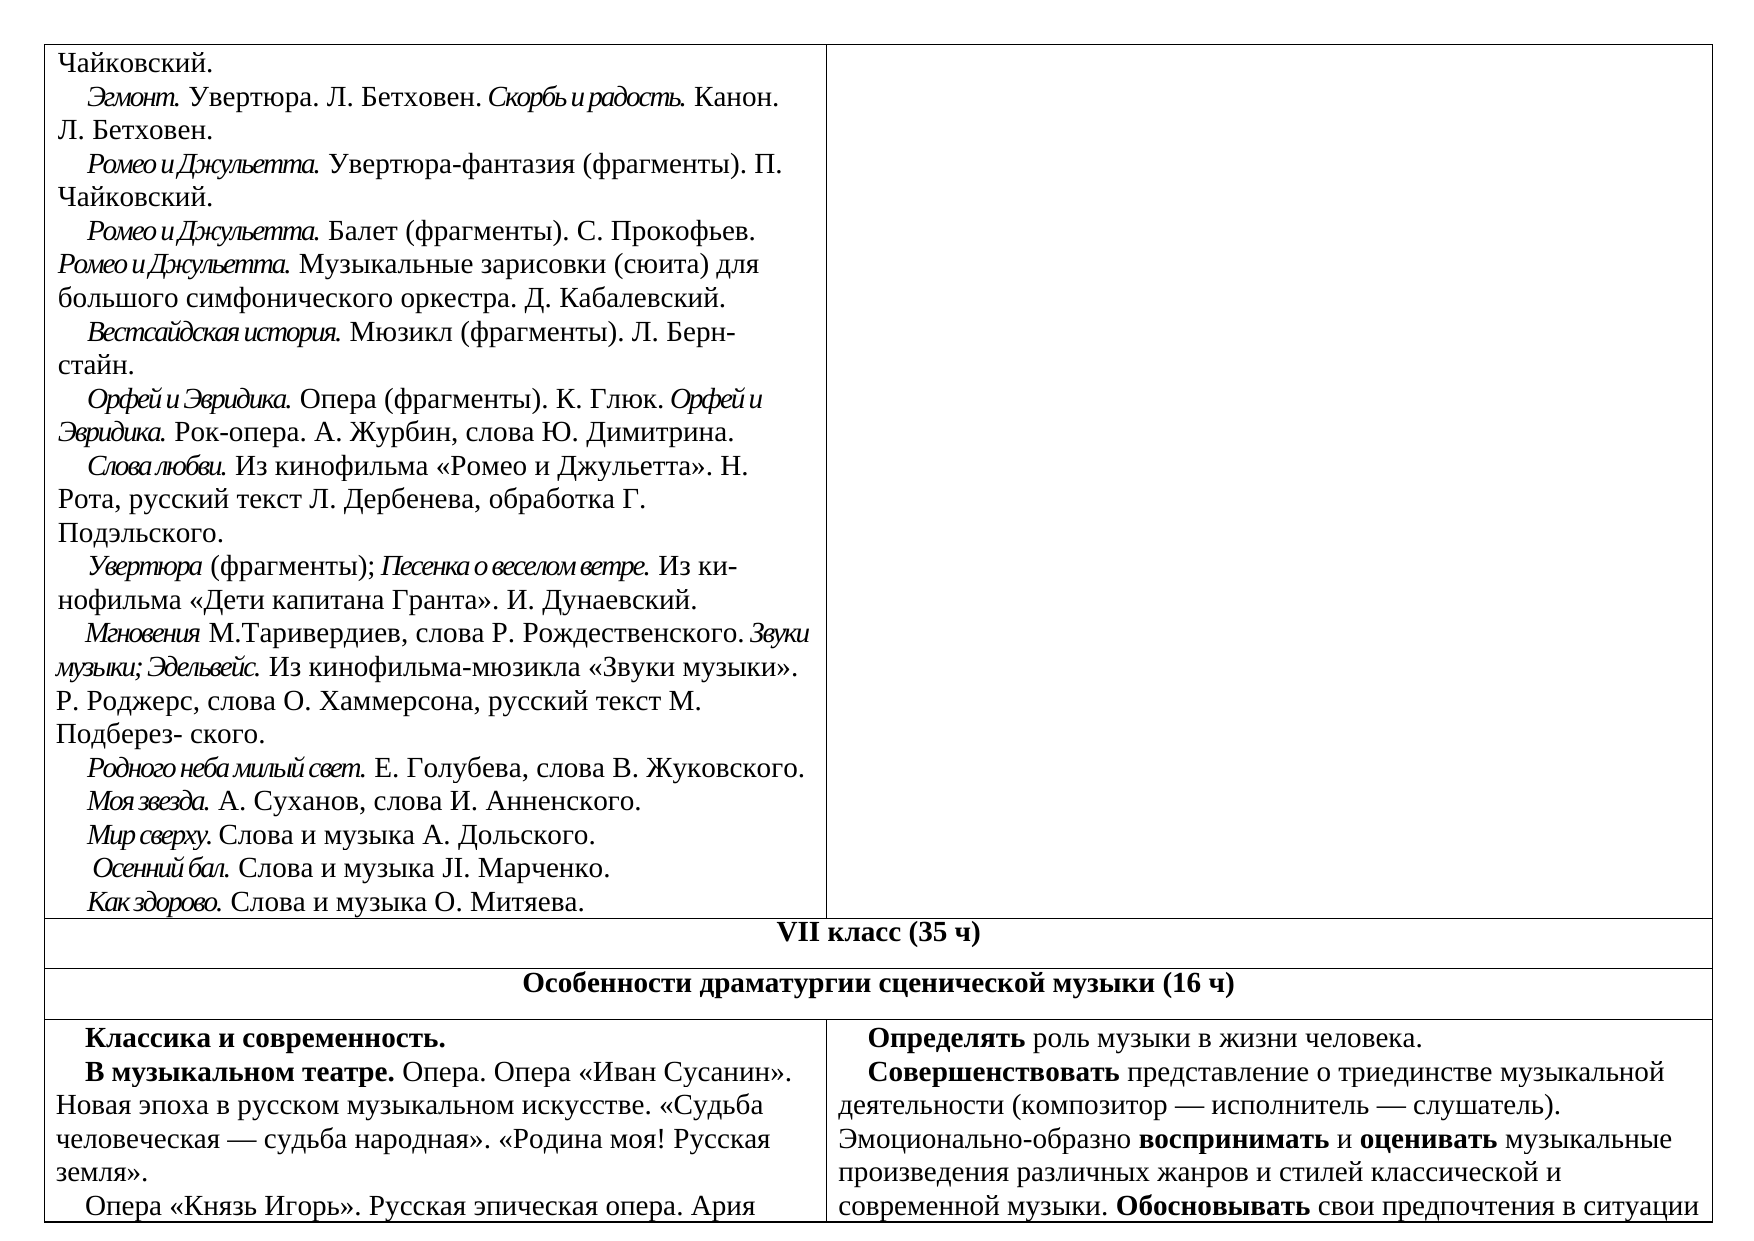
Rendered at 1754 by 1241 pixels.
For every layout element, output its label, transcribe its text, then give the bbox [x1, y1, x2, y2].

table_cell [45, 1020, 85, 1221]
table_cell VII класс (35 ч) [45, 919, 1712, 968]
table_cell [45, 45, 826, 917]
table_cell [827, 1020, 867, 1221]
table_cell Особенности драматургии сценической музыки (16 ч) [45, 969, 1712, 1019]
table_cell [827, 45, 1712, 917]
